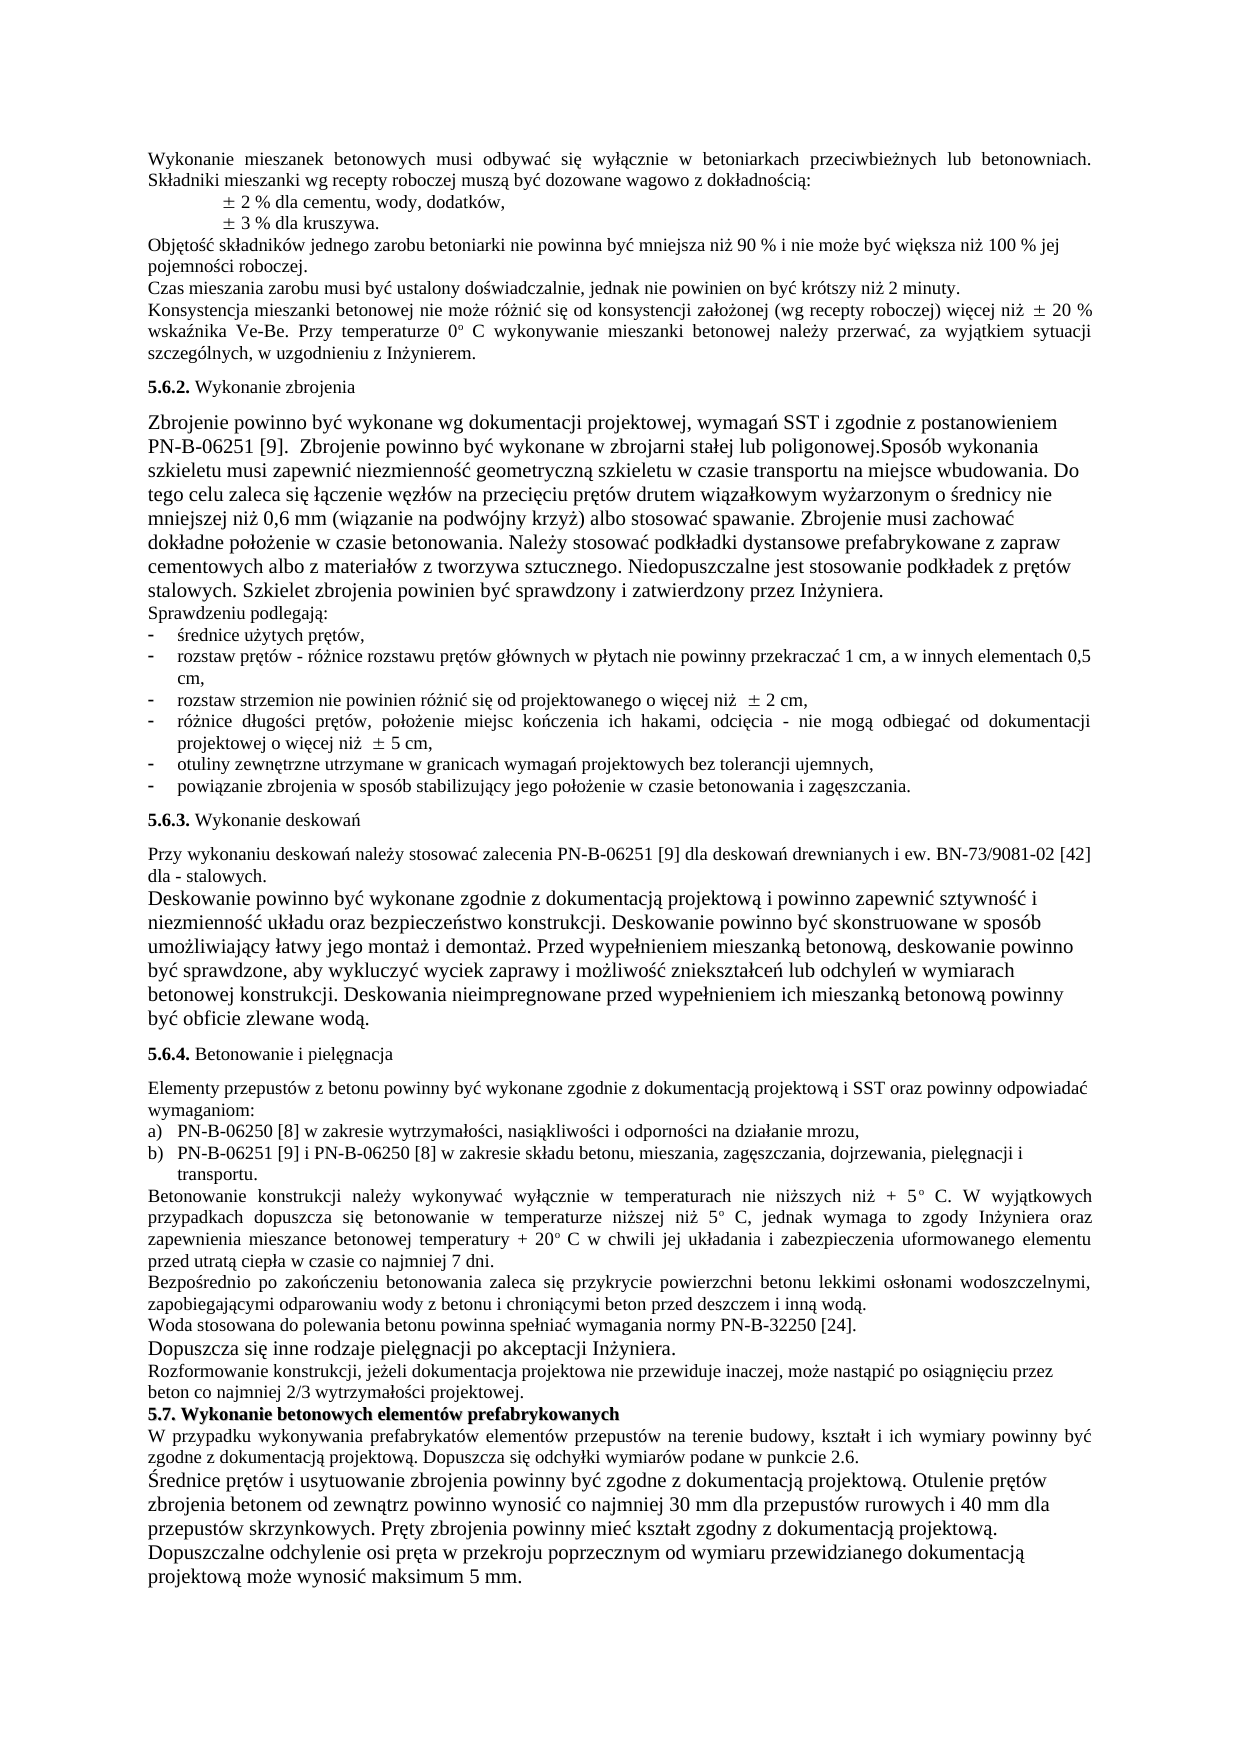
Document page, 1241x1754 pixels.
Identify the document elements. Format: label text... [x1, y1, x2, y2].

text Średnice prętów i usytuowanie zbrojenia powinny być zgodne z dokumentacją projektową. Otulenie prętów zbrojenia betonem od zewnątrz powinno wynosić co najmniej dla przepustów rurowych i dla przepustów skrzynkowych. Pręty zbrojenia powinny mieć kształt zgodny z dokumentacją projektową. Dopuszczalne odchylenie osi pręta w przekroju poprzecznym od wymiaru przewidzianego dokumentacją projektową może wynosić maksimum . [148, 1468, 1093, 1588]
text Betonowanie konstrukcji należy wykonywać wyłącznie w temperaturach nie niższych niż + 5o C. W wyjątkowych przypadkach dopuszcza się betonowanie w temperaturze niższej niż 5o C, jednak wymaga to zgody Inżyniera oraz zapewnienia mieszance betonowej temperatury + 20o C w chwili jej układania i zabezpieczenia uformowanego elementu przed utratą ciepła w czasie co najmniej 7 dni. [148, 1185, 1093, 1271]
text Sprawdzeniu podlegają: [148, 602, 1093, 624]
subtitle 5.7. Wykonanie betonowych elementów prefabrykowanych [148, 1403, 1093, 1424]
text 5.6.2. Wykonanie zbrojenia [148, 376, 1093, 397]
text Konsystencja mieszanki betonowej nie może różnić się od konsystencji założonej (wg recepty roboczej) więcej niż 20 % wskaźnika Ve-Be. Przy temperaturze 0o C wykonywanie mieszanki betonowej należy przerwać, za wyjątkiem sytuacji szczególnych, w uzgodnieniu z Inżynierem. [148, 298, 1093, 363]
list średnice użytych prętów, [148, 624, 1093, 645]
text Elementy przepustów z betonu powinny być wykonane zgodnie z dokumentacją projektową i SST oraz powinny odpowiadać wymaganiom: [148, 1077, 1093, 1120]
text Rozformowanie konstrukcji, jeżeli dokumentacja projektowa nie przewiduje inaczej, może nastąpić po osiągnięciu przez beton co najmniej 2/3 wytrzymałości projektowej. [148, 1360, 1093, 1403]
list otuliny zewnętrzne utrzymane w granicach wymagań projektowych bez tolerancji ujemnych, [148, 753, 1093, 775]
list rozstaw strzemion nie powinien różnić się od projektowanego o więcej niż , [148, 688, 1093, 710]
text Woda stosowana do polewania betonu powinna spełniać wymagania normy PN-B-32250 [24]. [148, 1314, 1093, 1336]
text W przypadku wykonywania prefabrykatów elementów przepustów na terenie budowy, kształt i ich wymiary powinny być zgodne z dokumentacją projektową. Dopuszcza się odchyłki wymiarów podane w punkcie 2.6. [148, 1424, 1093, 1468]
text Czas mieszania zarobu musi być ustalony doświadczalnie, jednak nie powinien on być krótszy niż 2 minuty. [148, 277, 1093, 298]
text 5.6.4. Betonowanie i pielęgnacja [148, 1043, 1093, 1064]
text Objętość składników jednego zarobu betoniarki nie powinna być mniejsza niż 90 % i nie może być większa niż 100 % jej pojemności roboczej. [148, 234, 1093, 277]
list PN-B-06250 [8] w zakresie wytrzymałości, nasiąkliwości i odporności na działanie mrozu, [148, 1120, 1093, 1142]
text 5.6.3. Wykonanie deskowań [148, 809, 1093, 830]
list rozstaw prętów - różnice rozstawu prętów głównych w płytach nie powinny przekraczać , a w innych elementach , [148, 645, 1093, 688]
text Dopuszcza się inne rodzaje pielęgnacji po akceptacji Inżyniera. [148, 1336, 1093, 1360]
list PN-B-06251 [9] i PN-B-06250 [8] w zakresie składu betonu, mieszania, zagęszczania, dojrzewania, pielęgnacji i transportu. [148, 1142, 1093, 1185]
text Przy wykonaniu deskowań należy stosować zalecenia PN-B-06251 [9] dla deskowań drewnianych i ew. BN-73/9081-02 [42] dla - stalowych. [148, 843, 1093, 886]
text Bezpośrednio po zakończeniu betonowania zaleca się przykrycie powierzchni betonu lekkimi osłonami wodoszczelnymi, zapobiegającymi odparowaniu wody z betonu i chroniącymi beton przed deszczem i inną wodą. [148, 1271, 1093, 1314]
list powiązanie zbrojenia w sposób stabilizujący jego położenie w czasie betonowania i zagęszczania. [148, 775, 1093, 796]
text Zbrojenie powinno być wykonane wg dokumentacji projektowej, wymagań SST i zgodnie z postanowieniem PN-B-06251 [9]. Zbrojenie powinno być wykonane w zbrojarni stałej lub poligonowej.Sposób wykonania szkieletu musi zapewnić niezmienność geometryczną szkieletu w czasie transportu na miejsce wbudowania. Do tego celu zaleca się łączenie węzłów na przecięciu prętów drutem wiązałkowym wyżarzonym o średnicy nie mniejszej niż (wiązanie na podwójny krzyż) albo stosować spawanie. Zbrojenie musi zachować dokładne położenie w czasie betonowania. Należy stosować podkładki dystansowe prefabrykowane z zapraw cementowych albo z materiałów z tworzywa sztucznego. Niedopuszczalne jest stosowanie podkładek z prętów stalowych. Szkielet zbrojenia powinien być sprawdzony i zatwierdzony przez Inżyniera. [148, 410, 1093, 602]
text Wykonanie mieszanek betonowych musi odbywać się wyłącznie w betoniarkach przeciwbieżnych lub betonowniach. Składniki mieszanki wg recepty roboczej muszą być dozowane wagowo z dokładnością: [148, 148, 1093, 191]
text Deskowanie powinno być wykonane zgodnie z dokumentacją projektową i powinno zapewnić sztywność i niezmienność układu oraz bezpieczeństwo konstrukcji. Deskowanie powinno być skonstruowane w sposób umożliwiający łatwy jego montaż i demontaż. Przed wypełnieniem mieszanką betonową, deskowanie powinno być sprawdzone, aby wykluczyć wyciek zaprawy i możliwość zniekształceń lub odchyleń w wymiarach betonowej konstrukcji. Deskowania nieimpregnowane przed wypełnieniem ich mieszanką betonową powinny być obficie zlewane wodą. [148, 886, 1093, 1030]
list różnice długości prętów, położenie miejsc kończenia ich hakami, odcięcia - nie mogą odbiegać od dokumentacji projektowej o więcej niż , [148, 710, 1093, 753]
text 3 % dla kruszywa. [148, 212, 1093, 234]
text 2 % dla cementu, wody, dodatków, [148, 191, 1093, 212]
